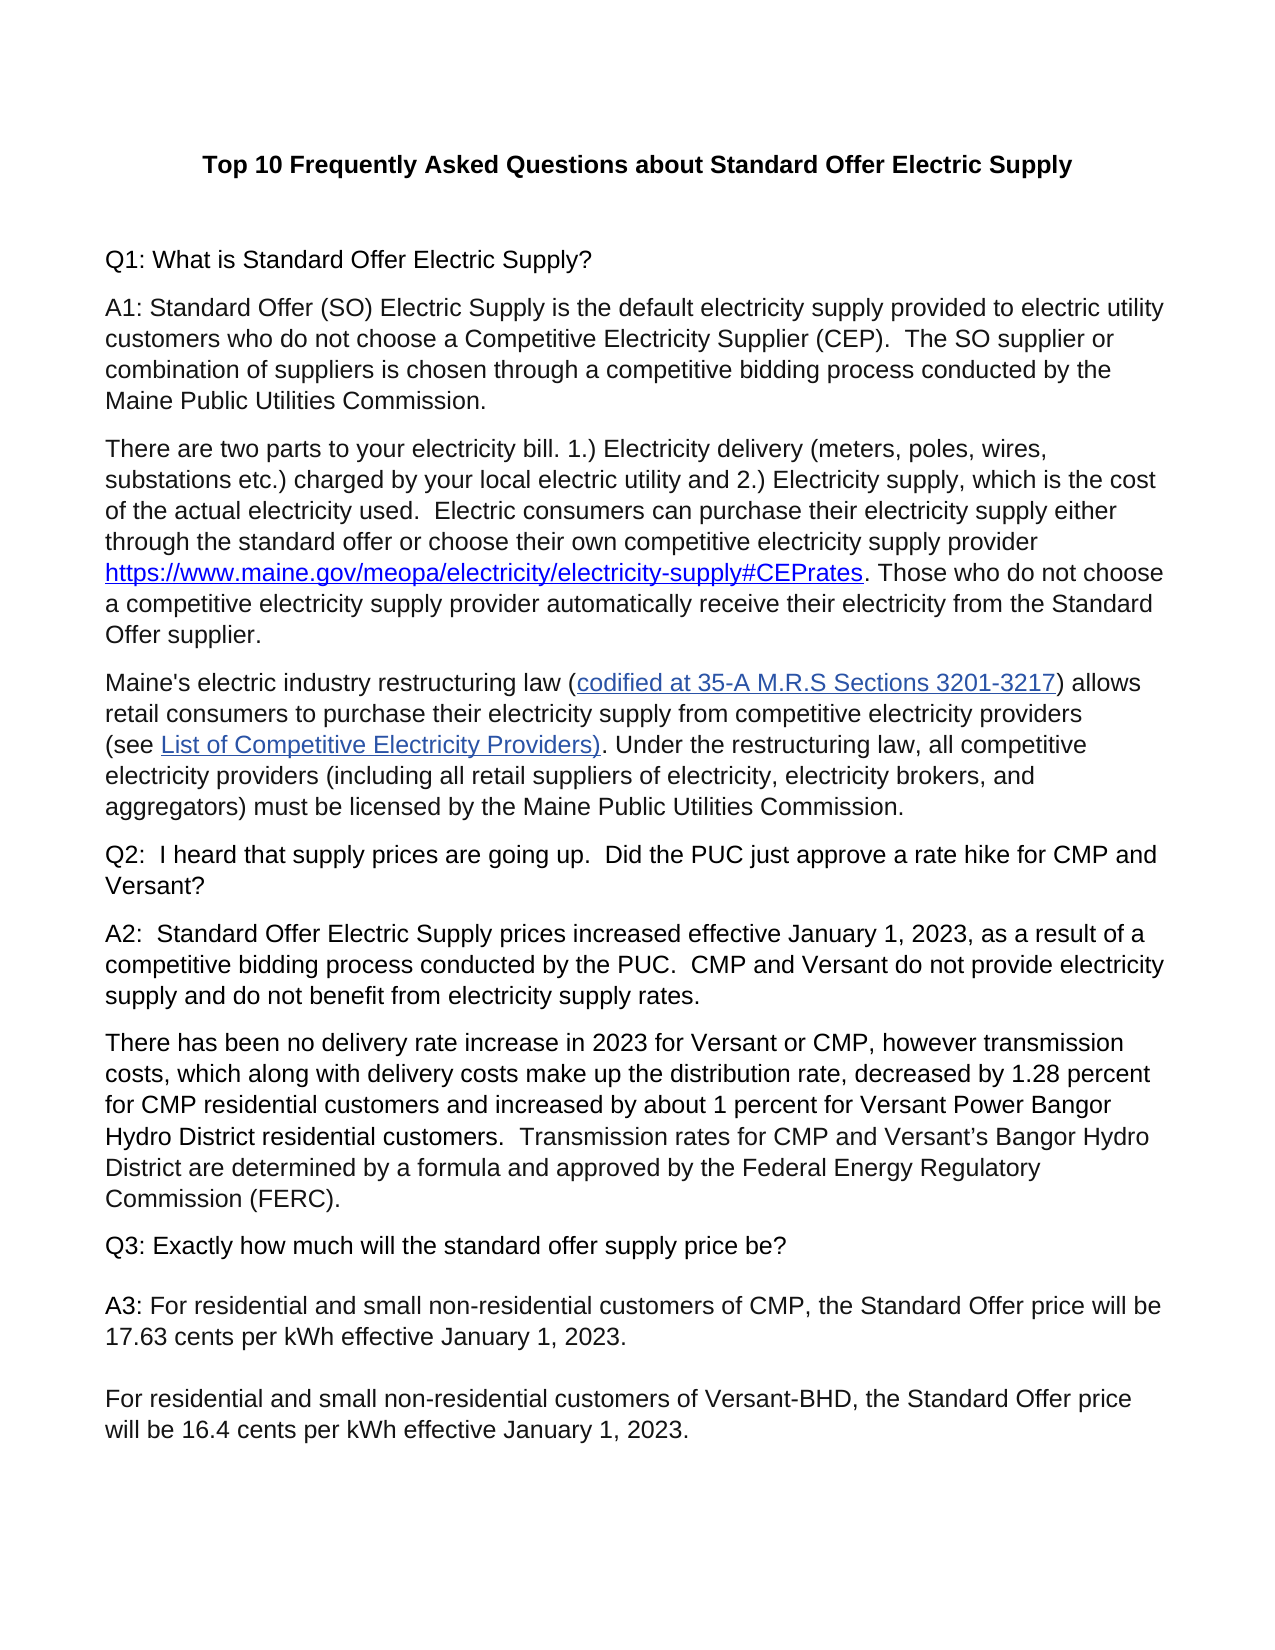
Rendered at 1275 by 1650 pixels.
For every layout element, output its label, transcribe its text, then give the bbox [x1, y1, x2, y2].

text For residential and small non-residential customers of Versant-BHD, the Standard Offer price will be 16.4 cents per kWh effective January 1, 2023. [105, 1384, 1170, 1444]
text Maine's electric industry restructuring law (codified at 35-A M.R.S Sections 3201-3217) allows retail consumers to purchase their electricity supply from competitive electricity providers (see List of Competitive Electricity Providers). Under the restructuring law, all competitive electricity providers (including all retail suppliers of electricity, electricity brokers, and aggregators) must be licensed by the Maine Public Utilities Commission. [105, 668, 1170, 821]
text Q1: What is Standard Offer Electric Supply? [105, 245, 1170, 274]
text Top 10 Frequently Asked Questions about Standard Offer Electric Supply [105, 150, 1170, 179]
text A2: Standard Offer Electric Supply prices increased effective January 1, 2023, as a result of a competitive bidding process conducted by the PUC. CMP and Versant do not provide electricity supply and do not benefit from electricity supply rates. [105, 918, 1170, 1009]
text There has been no delivery rate increase in 2023 for Versant or CMP, however transmission costs, which along with delivery costs make up the distribution rate, decreased by 1.28 percent for CMP residential customers and increased by about 1 percent for Versant Power Bangor Hydro District residential customers. Transmission rates for CMP and Versant’s Bangor Hydro District are determined by a formula and approved by the Federal Energy Regulatory Commission (FERC). [105, 1028, 1170, 1212]
text A1: Standard Offer (SO) Electric Supply is the default electricity supply provided to electric utility customers who do not choose a Competitive Electricity Supplier (CEP). The SO supplier or combination of suppliers is chosen through a competitive bidding process conducted by the Maine Public Utilities Commission. [105, 293, 1170, 415]
text Q3: Exactly how much will the standard offer supply price be? [105, 1231, 1170, 1260]
text A3: For residential and small non-residential customers of CMP, the Standard Offer price will be 17.63 cents per kWh effective January 1, 2023. [105, 1291, 1170, 1351]
text There are two parts to your electricity bill. 1.) Electricity delivery (meters, poles, wires, substations etc.) charged by your local electric utility and 2.) Electricity supply, which is the cost of the actual electricity used. Electric consumers can purchase their electricity supply either through the standard offer or choose their own competitive electricity supply provider https://www.maine.gov/meopa/electricity/electricity-supply#CEPrates. Those who do not choose a competitive electricity supply provider automatically receive their electricity from the Standard Offer supplier. [105, 434, 1170, 649]
text Q2: I heard that supply prices are going up. Did the PUC just approve a rate hike for CMP and Versant? [105, 840, 1170, 899]
